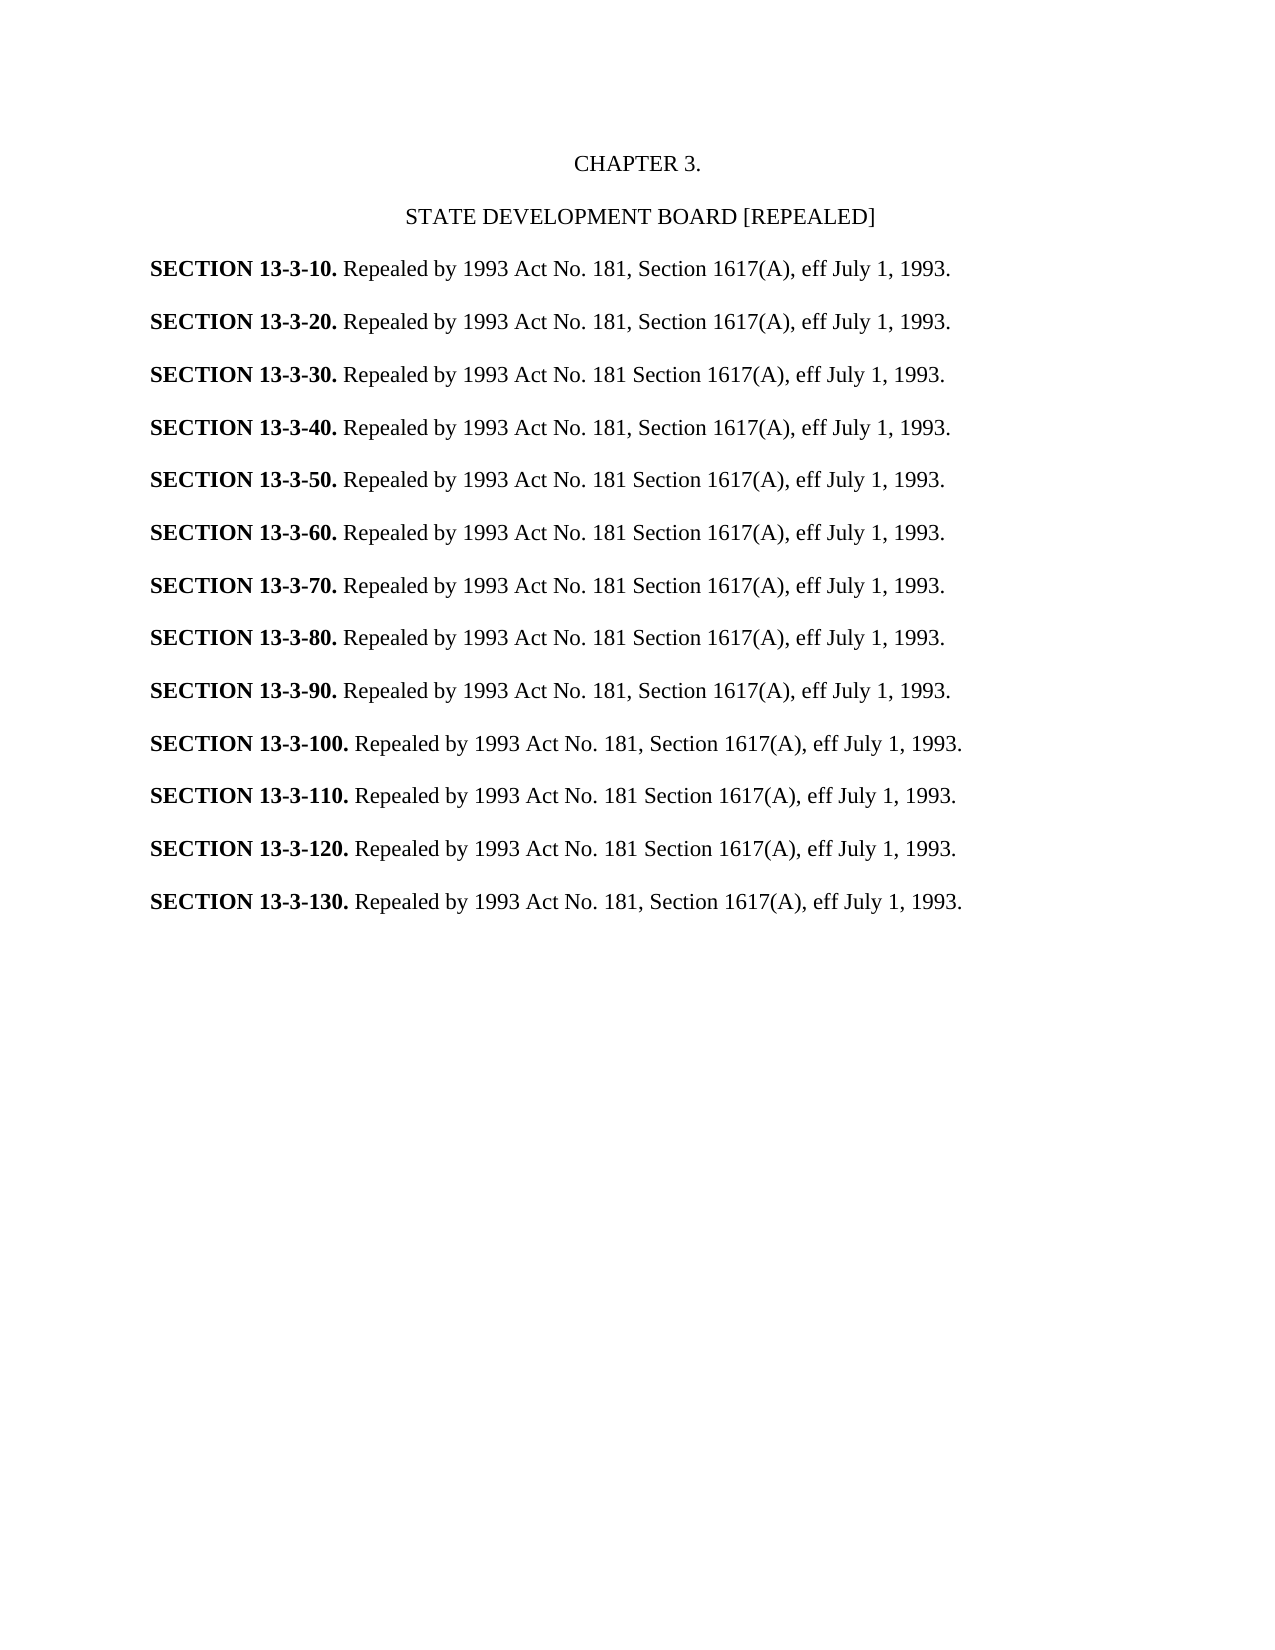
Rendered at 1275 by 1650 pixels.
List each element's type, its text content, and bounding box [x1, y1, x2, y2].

text SECTION 13-3-110. Repealed by 1993 Act No. 181 Section 1617(A), eff July 1, 1993. [150, 782, 1125, 809]
text SECTION 13-3-80. Repealed by 1993 Act No. 181 Section 1617(A), eff July 1, 1993. [150, 624, 1125, 651]
text SECTION 13-3-100. Repealed by 1993 Act No. 181, Section 1617(A), eff July 1, 1993. [150, 730, 1125, 756]
text SECTION 13-3-130. Repealed by 1993 Act No. 181, Section 1617(A), eff July 1, 1993. [150, 888, 1125, 914]
text SECTION 13-3-90. Repealed by 1993 Act No. 181, Section 1617(A), eff July 1, 1993. [150, 677, 1125, 703]
text STATE DEVELOPMENT BOARD [REPEALED] [150, 203, 1125, 229]
text SECTION 13-3-120. Repealed by 1993 Act No. 181 Section 1617(A), eff July 1, 1993. [150, 835, 1125, 862]
text SECTION 13-3-50. Repealed by 1993 Act No. 181 Section 1617(A), eff July 1, 1993. [150, 466, 1125, 493]
text SECTION 13-3-40. Repealed by 1993 Act No. 181, Section 1617(A), eff July 1, 1993. [150, 413, 1125, 440]
text SECTION 13-3-70. Repealed by 1993 Act No. 181 Section 1617(A), eff July 1, 1993. [150, 572, 1125, 598]
text SECTION 13-3-60. Repealed by 1993 Act No. 181 Section 1617(A), eff July 1, 1993. [150, 519, 1125, 545]
text SECTION 13-3-10. Repealed by 1993 Act No. 181, Section 1617(A), eff July 1, 1993. [150, 255, 1125, 282]
text SECTION 13-3-30. Repealed by 1993 Act No. 181 Section 1617(A), eff July 1, 1993. [150, 361, 1125, 387]
text CHAPTER 3. [150, 150, 1125, 176]
text SECTION 13-3-20. Repealed by 1993 Act No. 181, Section 1617(A), eff July 1, 1993. [150, 308, 1125, 334]
